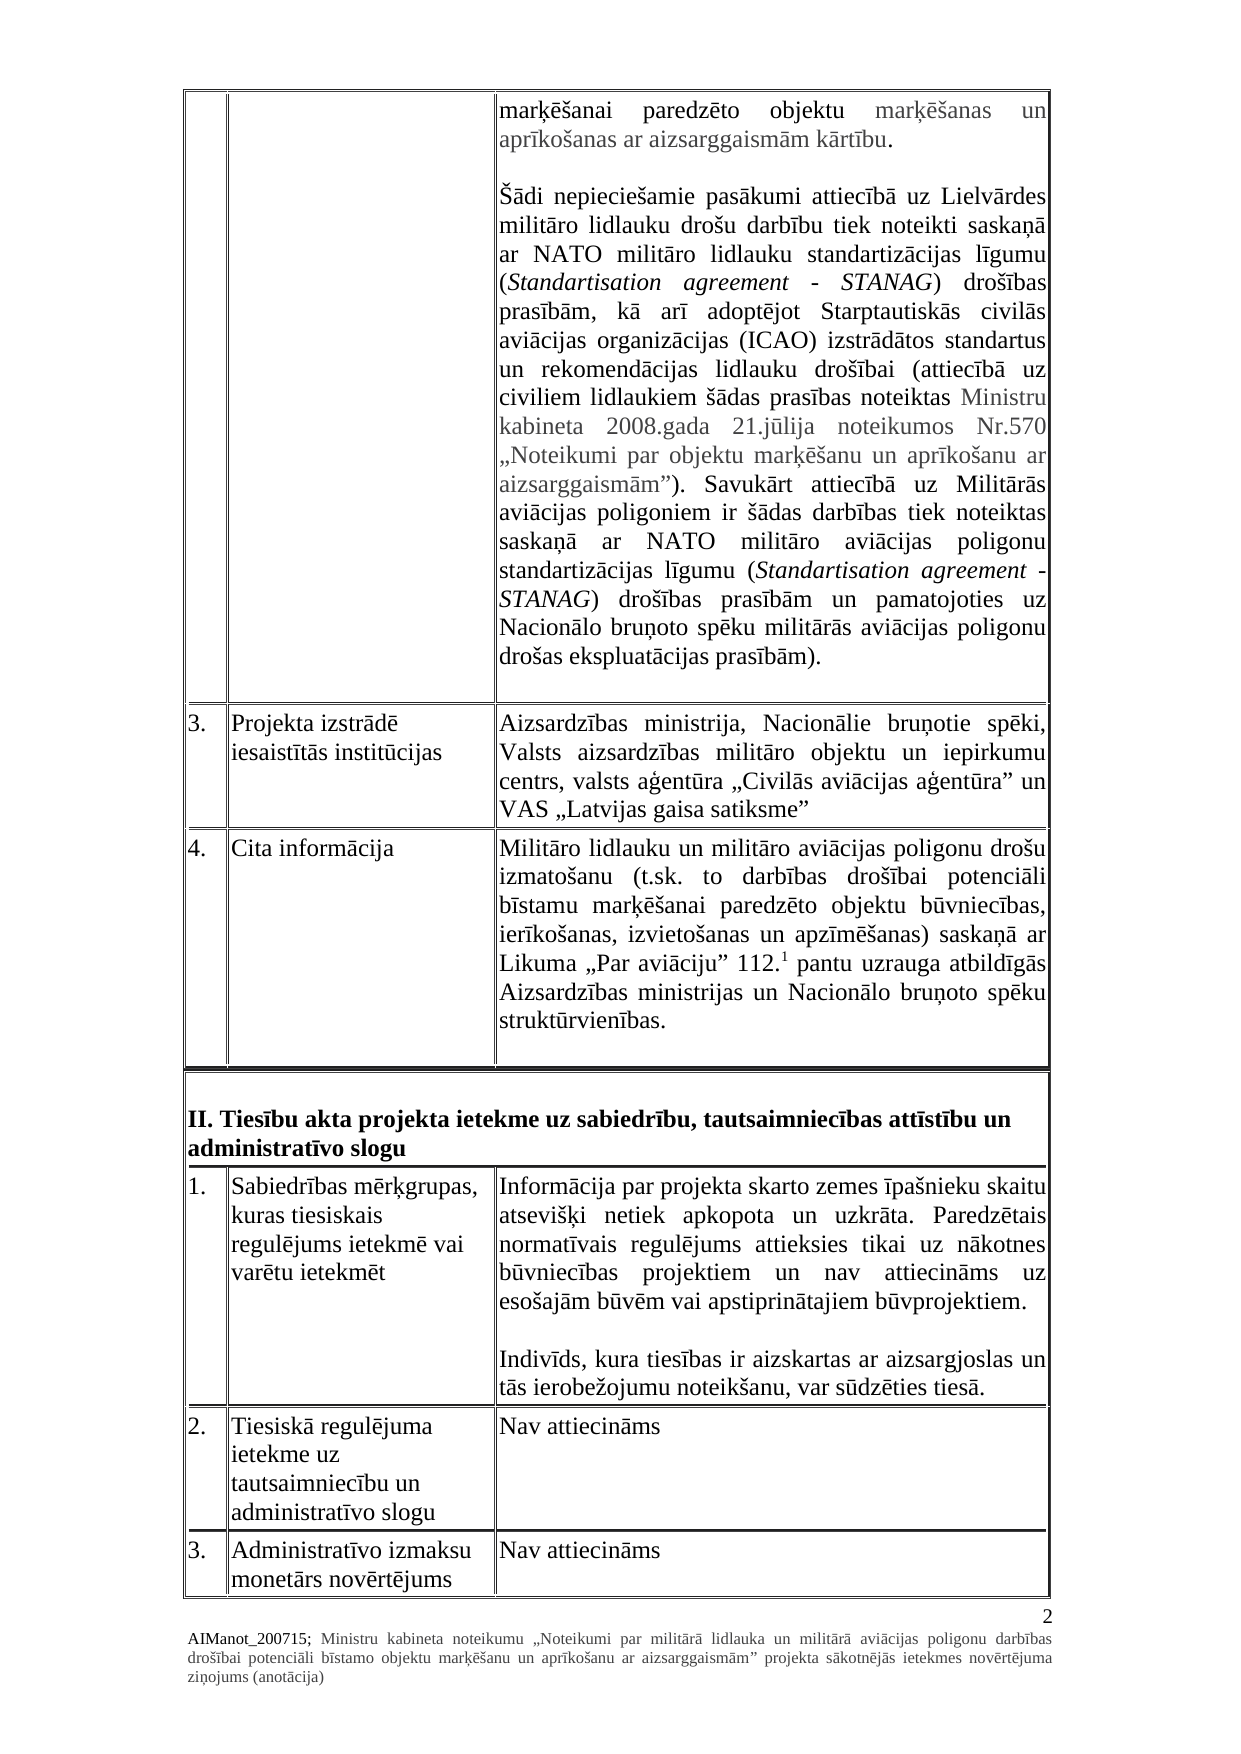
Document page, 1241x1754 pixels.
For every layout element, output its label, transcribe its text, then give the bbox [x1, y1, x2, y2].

table_cell Tiesiskā regulējuma ietekme uz tautsaimniecību un administratīvo slogu [229, 1408, 494, 1529]
table_cell Nav attiecināms [497, 1404, 1049, 1529]
table_cell Nav attiecināms [496, 1529, 1048, 1596]
table_cell Administratīvo izmaksu monetārs novērtējums [228, 1532, 496, 1596]
table_cell Cita informācija [228, 830, 496, 1066]
table_cell 4. [186, 826, 228, 1066]
table_header II. Tiesību akta projekta ietekme uz sabiedrību, tautsaimniecības attīstību un administratīvo slogu [186, 1073, 1048, 1165]
table_cell Sabiedrības mērķgrupas, kuras tiesiskais regulējums ietekmē vai varētu ietekmēt [229, 1168, 494, 1404]
table_cell 3. [186, 1529, 228, 1596]
table_cell 1. [186, 1165, 226, 1404]
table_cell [228, 92, 496, 702]
table_cell 2. [186, 1404, 226, 1529]
table_cell 2. [186, 92, 228, 702]
table_cell Aizsardzības ministrija, Nacionālie bruņotie spēki, Valsts aizsardzības militāro objektu un iepirkumu centrs, valsts aģentūra „Civilās aviācijas aģentūra” un VAS „Latvijas gaisa satiksme” [496, 702, 1049, 826]
table_cell Projekta izstrādē iesaistītās institūcijas [229, 705, 494, 826]
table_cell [496, 92, 1048, 702]
table_cell 3. [184, 702, 228, 826]
table_cell Militāro lidlauku un militāro aviācijas poligonu drošu izmatošanu (t.sk. to darbības drošībai potenciāli bīstamu marķēšanai paredzēto objektu būvniecības, ierīkošanas, izvietošanas un apzīmēšanas) saskaņā ar Likuma „Par aviāciju” 112.1 pantu uzrauga atbildīgās Aizsardzības ministrijas un Nacionālo bruņoto spēku struktūrvienības. [496, 826, 1049, 1066]
table_cell Informācija par projekta skarto zemes īpašnieku skaitu atsevišķi netiek apkopota un uzkrāta. Paredzētais normatīvais regulējums attieksies tikai uz nākotnes būvniecības projektiem un nav attiecināms uz esošajām būvēm vai apstiprinātajiem būvprojektiem. Indivīds, kura tiesības ir aizskartas ar aizsargjoslas un tās ierobežojumu noteikšanu, var sūdzēties tiesā. [497, 1165, 1048, 1404]
